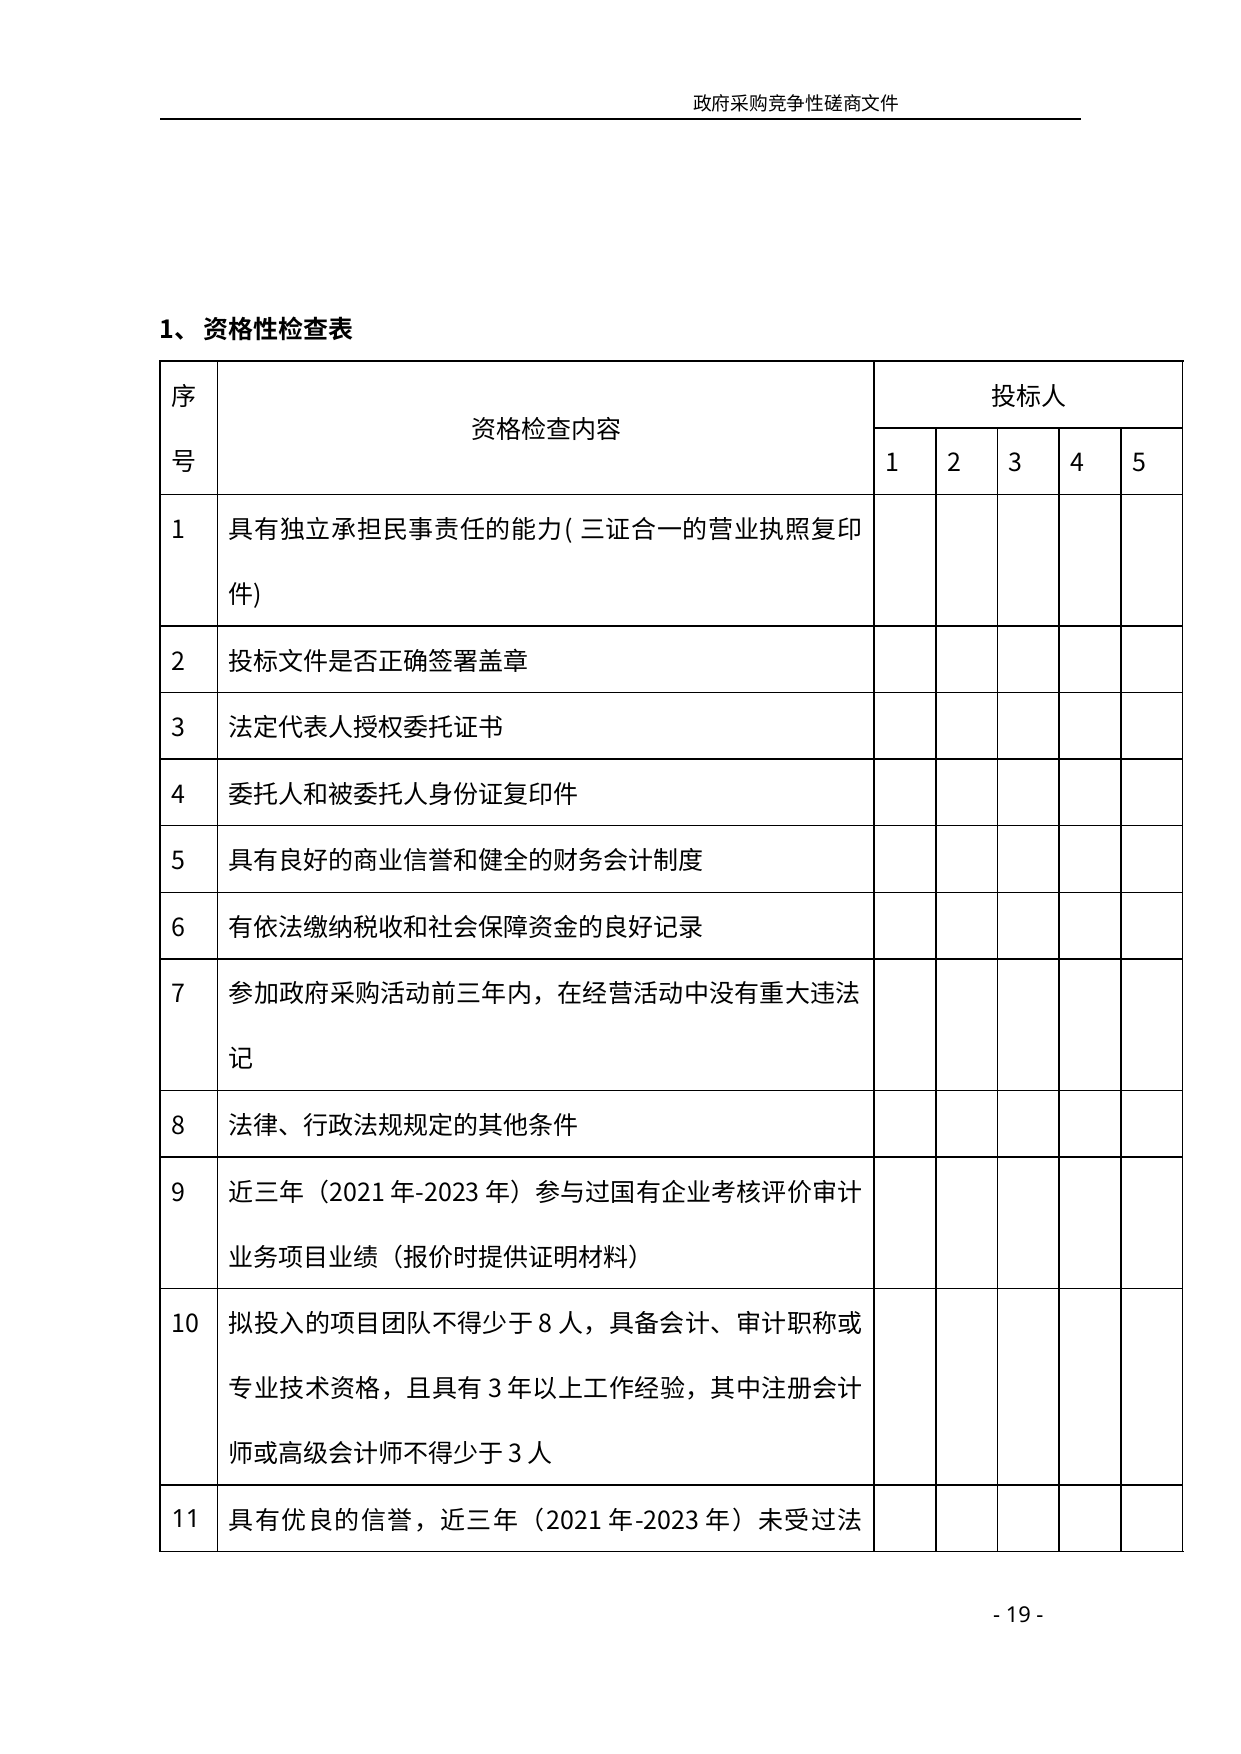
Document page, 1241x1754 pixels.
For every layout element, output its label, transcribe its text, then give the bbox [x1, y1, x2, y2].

table_cell 具有独立承担民事责任的能力( 三证合一的营业执照复印件) [218, 495, 873, 625]
table_header 序 号 [161, 362, 217, 493]
table_cell [1122, 495, 1182, 625]
table_cell [998, 1486, 1058, 1551]
table_cell [998, 826, 1058, 891]
table_cell [998, 760, 1058, 825]
table_header 资格检查内容 [218, 362, 873, 493]
table_cell [1122, 627, 1182, 692]
table_cell [875, 1091, 935, 1156]
table_cell 拟投入的项目团队不得少于8人，具备会计、审计职称或专业技术资格，且具有3年以上工作经验，其中注册会计师或高级会计师不得少于3人 [218, 1289, 873, 1484]
table_cell [875, 1158, 935, 1288]
table_cell [1060, 1091, 1120, 1156]
table_cell [937, 495, 997, 625]
table_cell 投标文件是否正确签署盖章 [218, 627, 873, 692]
table_cell [1122, 760, 1182, 825]
table_cell 3 [998, 429, 1058, 493]
table_cell 5 [1122, 429, 1182, 493]
table_cell [998, 495, 1058, 625]
table_cell 2 [937, 429, 997, 493]
table_cell [1122, 1158, 1182, 1288]
table_cell [1122, 1091, 1182, 1156]
table_cell [998, 1091, 1058, 1156]
table_cell 1 [161, 495, 217, 625]
table_cell 近三年（2021年-2023年）参与过国有企业考核评价审计业务项目业绩（报价时提供证明材料） [218, 1158, 873, 1288]
table_cell [875, 893, 935, 958]
table_cell [1060, 1158, 1120, 1288]
table_cell [998, 627, 1058, 692]
table_cell [1060, 693, 1120, 758]
table_cell [875, 1486, 935, 1551]
table_cell 法律、行政法规规定的其他条件 [218, 1091, 873, 1156]
table_cell [937, 1486, 997, 1551]
table_cell [1060, 1289, 1120, 1484]
table_cell 有依法缴纳税收和社会保障资金的良好记录 [218, 893, 873, 958]
table_cell [875, 1289, 935, 1484]
table_cell [998, 693, 1058, 758]
table_cell [1122, 1289, 1182, 1484]
table_cell [937, 1289, 997, 1484]
table_cell [998, 1158, 1058, 1288]
table_cell 法定代表人授权委托证书 [218, 693, 873, 758]
table_cell 4 [1060, 429, 1120, 493]
table_cell 2 [161, 627, 217, 692]
table_cell [998, 893, 1058, 958]
table_cell [998, 960, 1058, 1089]
table_cell [937, 826, 997, 891]
table_cell 3 [161, 693, 217, 758]
table_cell [875, 826, 935, 891]
list 资格性检查表 [159, 295, 1081, 360]
table_cell [937, 893, 997, 958]
table_cell 7 [161, 960, 217, 1089]
table_cell [1060, 893, 1120, 958]
table_cell 10 [161, 1289, 217, 1484]
table_cell [875, 495, 935, 625]
table_cell [937, 1158, 997, 1288]
table_cell 6 [161, 893, 217, 958]
table_cell 11 [161, 1486, 217, 1551]
table_cell [875, 960, 935, 1089]
table_cell 4 [161, 760, 217, 825]
table_cell [1122, 1486, 1182, 1551]
table_cell [937, 693, 997, 758]
table_cell [875, 760, 935, 825]
table_cell [1122, 893, 1182, 958]
table_cell [937, 960, 997, 1089]
table_cell 1 [875, 429, 935, 493]
table_cell [937, 760, 997, 825]
table_cell 9 [161, 1158, 217, 1288]
table_cell [1060, 627, 1120, 692]
table_header 投标人 [875, 362, 1182, 427]
table_cell [998, 1289, 1058, 1484]
table_cell [1060, 1486, 1120, 1551]
table_cell [937, 627, 997, 692]
table_cell 8 [161, 1091, 217, 1156]
table_cell [1122, 960, 1182, 1089]
table_cell 具有良好的商业信誉和健全的财务会计制度 [218, 826, 873, 891]
table_cell [937, 1091, 997, 1156]
table_cell [1060, 960, 1120, 1089]
table_cell 参加政府采购活动前三年内，在经营活动中没有重大违法记 [218, 960, 873, 1089]
table_cell 委托人和被委托人身份证复印件 [218, 760, 873, 825]
table_cell [1060, 826, 1120, 891]
table_cell [1122, 693, 1182, 758]
table_cell 5 [161, 826, 217, 891]
table_cell [1060, 760, 1120, 825]
table_cell [875, 693, 935, 758]
table_cell [1122, 826, 1182, 891]
table_cell [875, 627, 935, 692]
table_cell [1060, 495, 1120, 625]
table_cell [218, 1486, 873, 1551]
